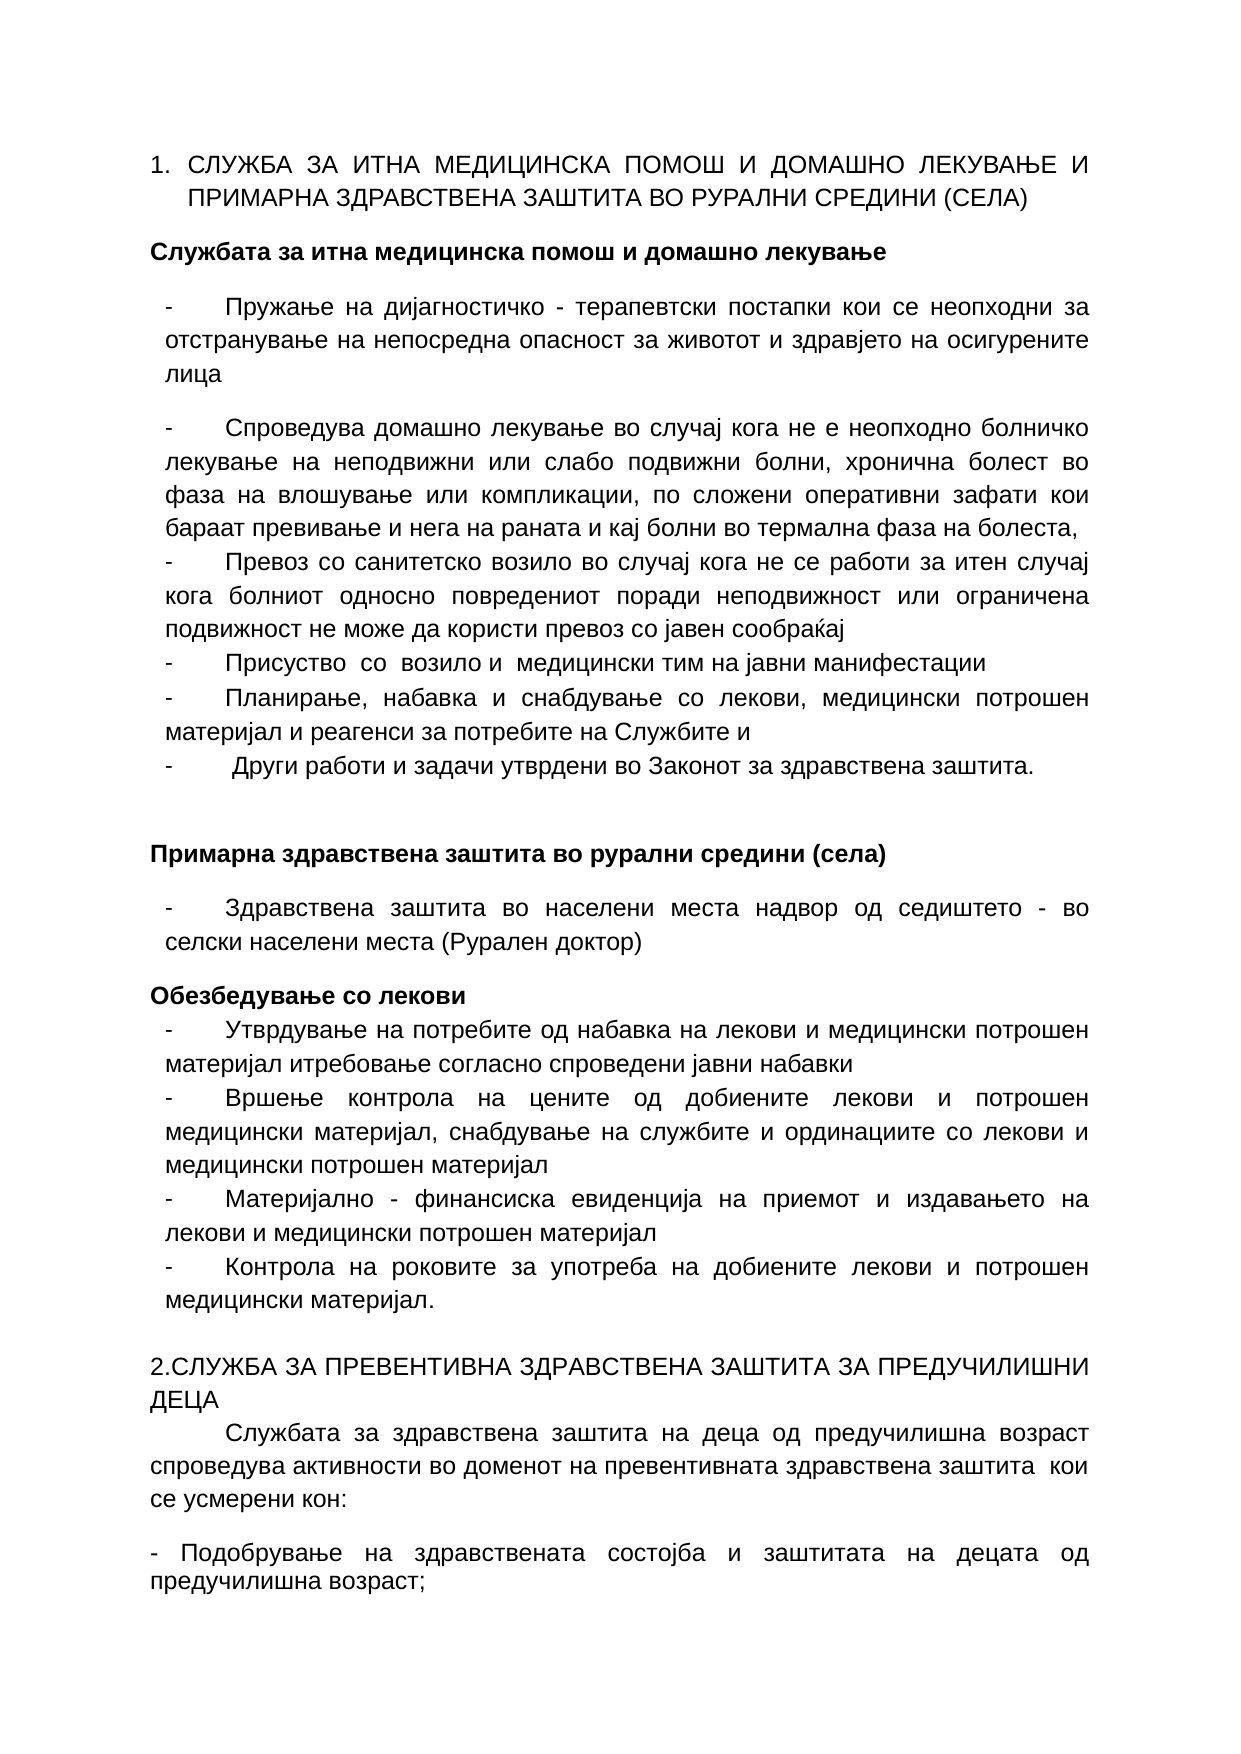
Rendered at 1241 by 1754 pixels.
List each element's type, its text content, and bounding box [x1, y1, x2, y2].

list Пружање на дијагностичко - терапевтски постапки кои се неопходни за отстранување на непосредна опасност за животот и здравјето на осигурените лица [165, 291, 1090, 387]
text - Подобрување на здравствената состојба и заштитата на децата од предучилишна возраст; [150, 1537, 1090, 1595]
list Превоз со санитетско возило во случај кога не се работи за итен случај кога болниот односно повредениот поради неподвижност или ограничена подвижност не може да користи превоз со јавен сообраќај [165, 546, 1090, 643]
list Вршење контрола на цените од добиените лекови и потрошен медицински материјал, снабдување на службите и ординациите со лекови и медицински потрошен материјал [165, 1082, 1090, 1179]
list Планирање, набавка и снабдување со лекови, медицински потрошен материјал и реагенси за потребите на Службите и [165, 682, 1090, 746]
list Други работи и задачи утврдени во Законот за здравствена заштита. [165, 750, 1090, 780]
text Примарна здравствена заштита во рурални средини (села) [150, 839, 1090, 867]
list Материјално - финансиска евиденција на приемот и издавањето на лекови и медицински потрошен материјал [165, 1183, 1090, 1246]
list СЛУЖБА ЗА ИТНА МЕДИЦИНСКА ПОМОШ И ДОМАШНО ЛЕКУВАЊЕ И ПРИМАРНА ЗДРАВСТВЕНА ЗАШТИТА ВО РУРАЛНИ СРЕДИНИ (СЕЛА) [150, 150, 1090, 212]
list Присуство со возило и медицински тим на јавни манифестации [165, 647, 1090, 678]
text Службата за здравствена заштита на деца од предучилишна возраст спроведува активности во доменот на превентивната здравствена заштита кои се усмерени кон: [150, 1418, 1090, 1512]
list Контрола на роковите за употреба на добиените лекови и потрошен медицински материјал. [165, 1251, 1090, 1314]
text 2.СЛУЖБА ЗА ПРЕВЕНТИВНА ЗДРАВСТВЕНА ЗАШТИТА ЗА ПРЕДУЧИЛИШНИ ДЕЦА [150, 1352, 1090, 1413]
list Обезбедување со лекови [150, 981, 1090, 1010]
text Службата за итна медицинска помош и домашно лекување [150, 237, 1090, 266]
list Спроведува домашно лекување во случај кога не е неопходно болничко лекување на неподвижни или слабо подвижни болни, хронична болест во фаза на влошување или компликации, по сложени оперативни зафати кои бараат превивање и нега на раната и кај болни во термална фаза на болеста, [165, 412, 1090, 542]
list Утврдување на потребите од набавка на лекови и медицински потрошен материјал итребовање согласно спроведени јавни набавки [165, 1014, 1090, 1078]
list Здравствена заштита во населени места надвор од седиштето - во селски населени места (Рурален доктор) [165, 893, 1090, 956]
